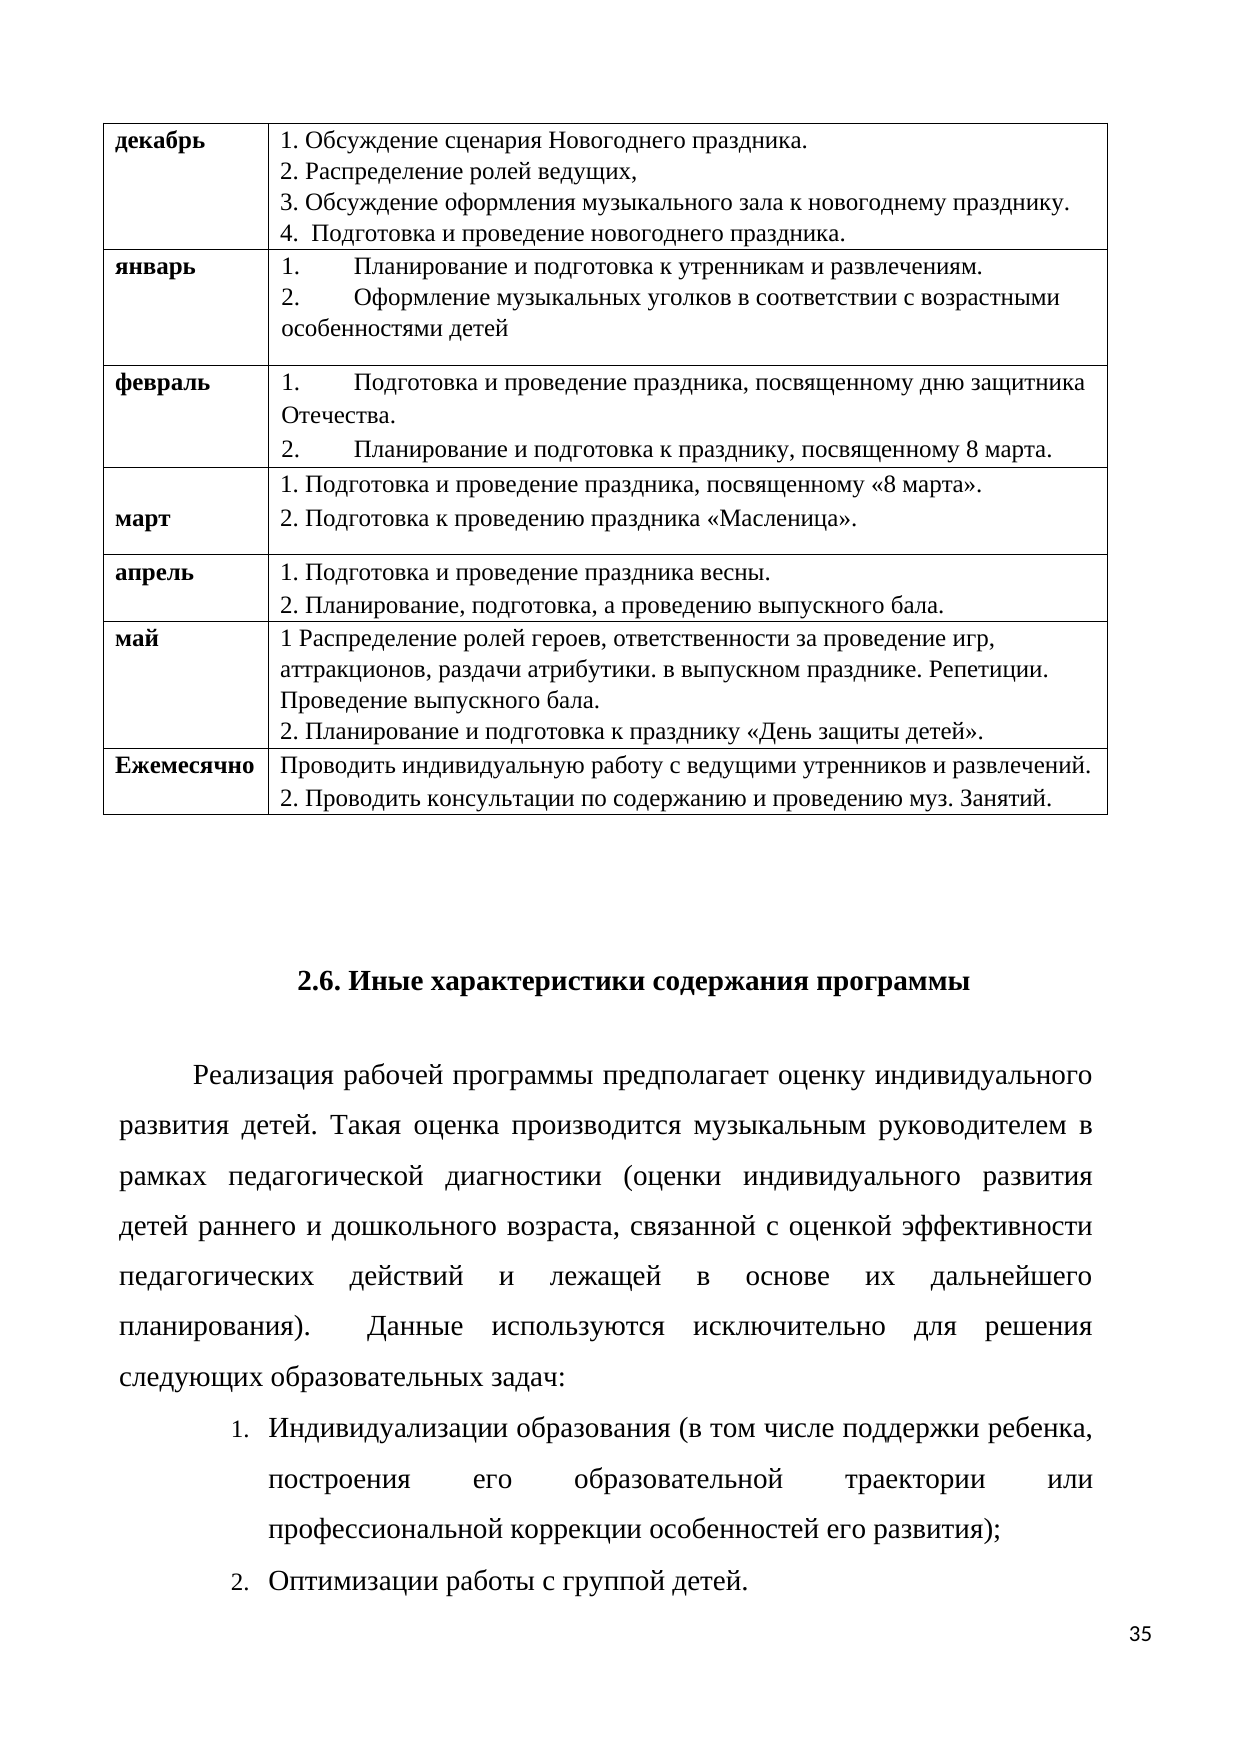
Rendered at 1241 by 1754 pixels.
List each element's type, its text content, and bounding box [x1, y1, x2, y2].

table_cell февраль [104, 366, 268, 467]
list Индивидуализации образования (в том числе поддержки ребенка, построения его образовательной траектории или профессиональной коррекции особенностей его развития); [231, 1411, 1093, 1545]
list Оптимизации работы с группой детей. [231, 1563, 1093, 1597]
table_cell Планирование и подготовка к утренникам и развлечениям. Оформление музыкальных уголков в соответствии с возрастными особенностями детей [269, 250, 1107, 365]
text Реализация рабочей программы предполагает оценку индивидуального развития детей. Такая оценка производится музыкальным руководителем в рамках педагогической диагностики (оценки индивидуального развития детей раннего и дошкольного возраста, связанной с оценкой эффективности педагогических действий и лежащей в основе их дальнейшего планирования). Данные используются исключительно для решения следующих образовательных задач: [119, 1057, 1093, 1392]
table_cell январь [104, 250, 268, 365]
subtitle 2.6. Иные характеристики содержания программы [121, 963, 1147, 997]
table_cell Подготовка и проведение праздника, посвященному дню защитника Отечества. Планирование и подготовка к празднику, посвященному 8 марта. [269, 366, 1107, 467]
table_cell Подготовка и проведение праздника весны. Планирование, подготовка, а проведению выпускного бала. [269, 555, 1107, 621]
table_cell декабрь [104, 124, 268, 249]
table_cell 1 Распределение ролей героев, ответственности за проведение игр, аттракционов, раздачи атрибутики. в выпускном празднике. Репетиции. Проведение выпускного бала. 2. Планирование и подготовка к празднику «День защиты детей». [269, 622, 1107, 747]
table_cell май [104, 622, 268, 747]
table_cell Ежемесячно [104, 749, 268, 814]
table_cell Обсуждение сценария Новогоднего праздника. Распределение ролей ведущих, Обсуждение оформления музыкального зала к новогоднему празднику. Подготовка и проведение новогоднего праздника. [269, 124, 1107, 249]
table_cell март [104, 468, 268, 554]
table_cell Проводить индивидуальную работу с ведущими утренников и развлечений. 2. Проводить консультации по содержанию и проведению муз. Занятий. [269, 749, 1107, 814]
table_cell апрель [104, 555, 268, 621]
table_cell Подготовка и проведение праздника, посвященному «8 марта». Подготовка к проведению праздника «Масленица». [269, 468, 1107, 554]
